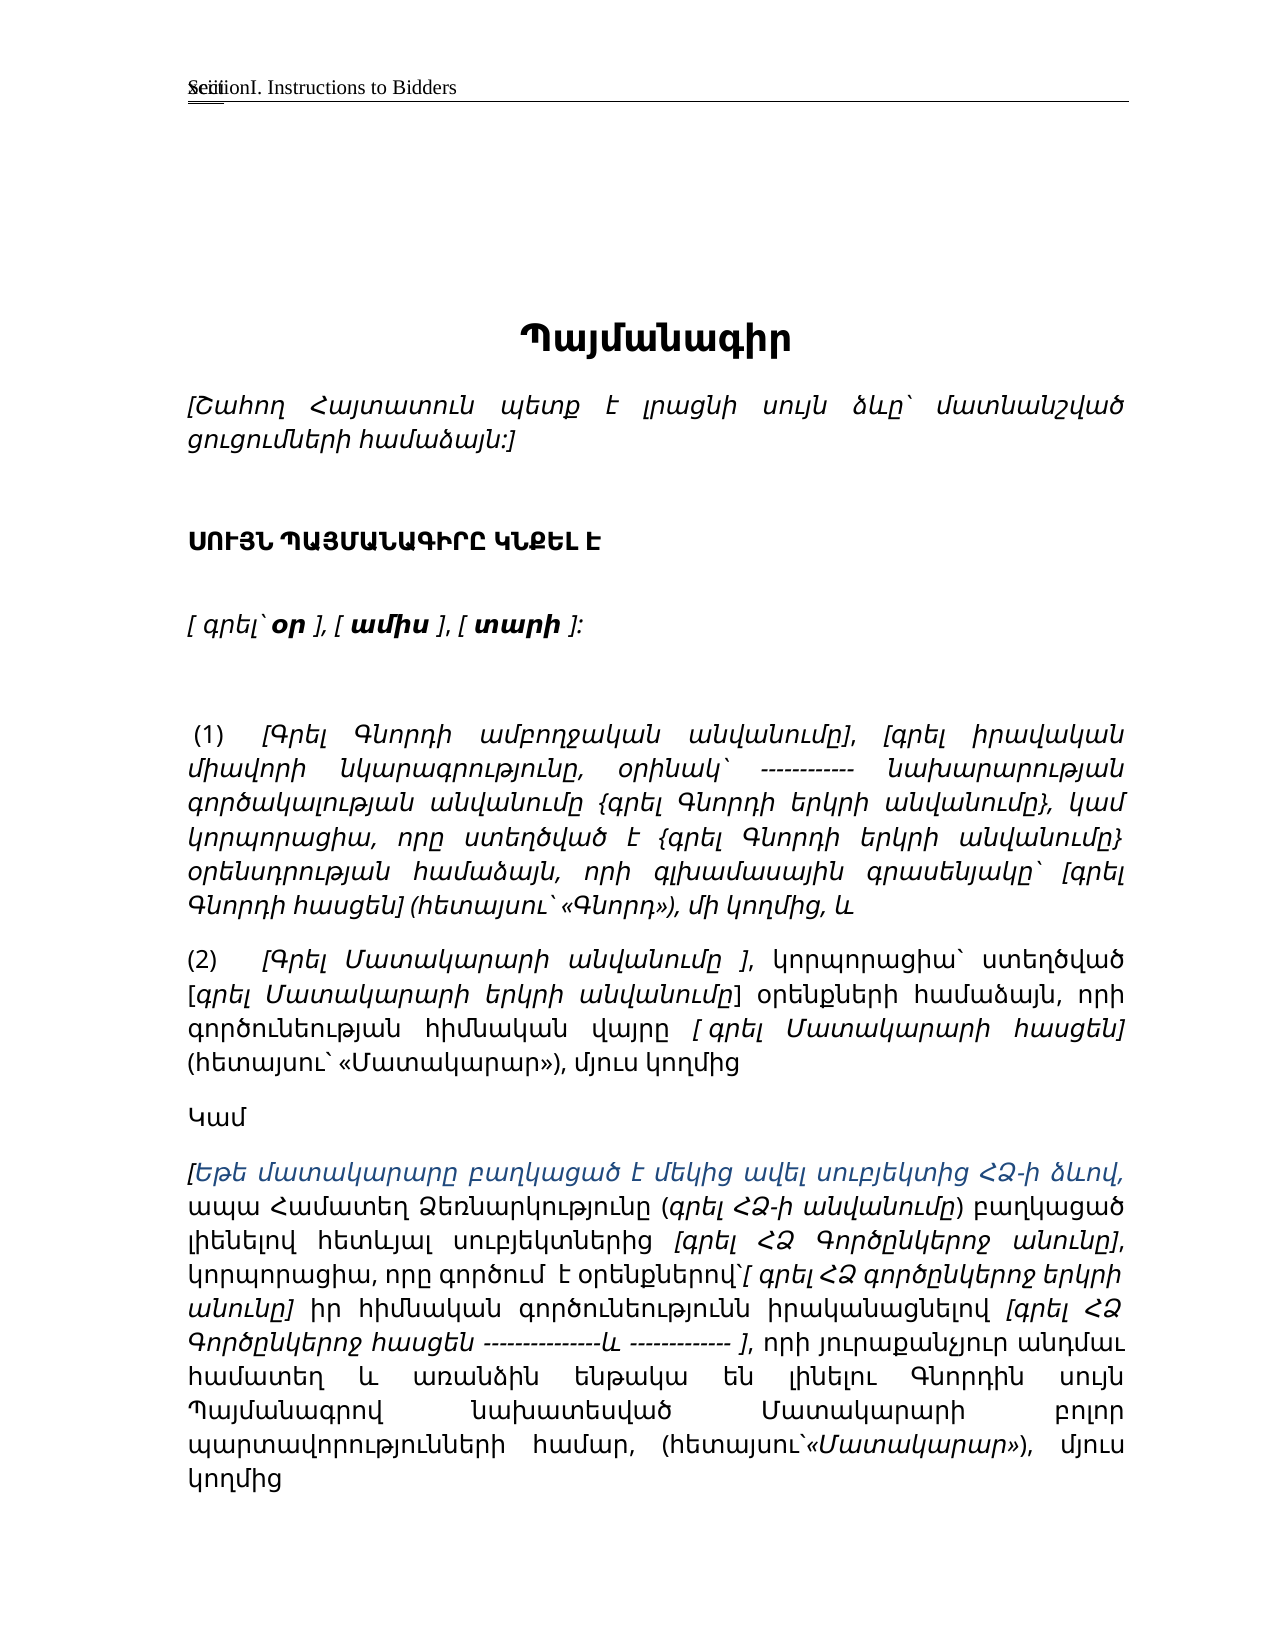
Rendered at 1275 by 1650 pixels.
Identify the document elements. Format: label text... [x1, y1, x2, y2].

text (1) [Գրել Գնորդի ամբողջական անվանումը], [գրել իրավական միավորի նկարագրությունը, օրինակ` ------------ նախարարության գործակալության անվանումը {գրել Գնորդի երկրի անվանումը}, կամ կորպորացիա, որը ստեղծված է {գրել Գնորդի երկրի անվանումը} օրենսդրության համաձայն, որի գլխամասային գրասենյակը` [գրել Գնորդի հասցեն] (հետայսու` «Գնորդ»), մի կողմից, և [187, 717, 1125, 921]
text [Շահող Հայտատուն պետք է լրացնի սույն ձևը` մատնանշված ցուցումների համաձայն:] [187, 387, 1125, 455]
text Պայմանագիր [187, 311, 1125, 362]
text (2) [Գրել Մատակարարի անվանումը ], կորպորացիա` ստեղծված [գրել Մատակարարի երկրի անվանումը] օրենքների համաձայն, որի գործունեության հիմնական վայրը [ գրել Մատակարարի հասցեն] (հետայսու` «Մատակարար»), մյուս կողմից [187, 942, 1125, 1078]
text [ գրել` օր ], [ ամիս ], [ տարի ]: [187, 607, 1125, 641]
text ՍՈՒՅՆ ՊԱՅՄԱՆԱԳԻՐԸ ԿՆՔԵԼ Է [187, 523, 1125, 558]
text Կամ [187, 1099, 1125, 1133]
text [Եթե մատակարարը բաղկացած է մեկից ավել սուբյեկտից ՀՁ-ի ձևով, ապա Համատեղ Ձեռնարկությունը (գրել ՀՁ-ի անվանումը) բաղկացած լիենելով հետևյալ սուբյեկտներից [գրել ՀՁ Գործընկերոջ անունը], կորպորացիա, որը գործում է օրենքներով`[ գրել ՀՁ գործընկերոջ երկրի անունը] իր հիմնական գործունեությունն իրականացնելով [գրել ՀՁ Գործընկերոջ հասցեն ---------------և ------------- ], որի յուրաքանչյուր անդմաւ համատեղ և առանձին ենթակա են լինելու Գնորդին սույն Պայմանագրով նախատեսված Մատակարարի բոլոր պարտավորությունների համար, (հետայսու`«Մատակարար»), մյուս կողմից [187, 1154, 1125, 1495]
